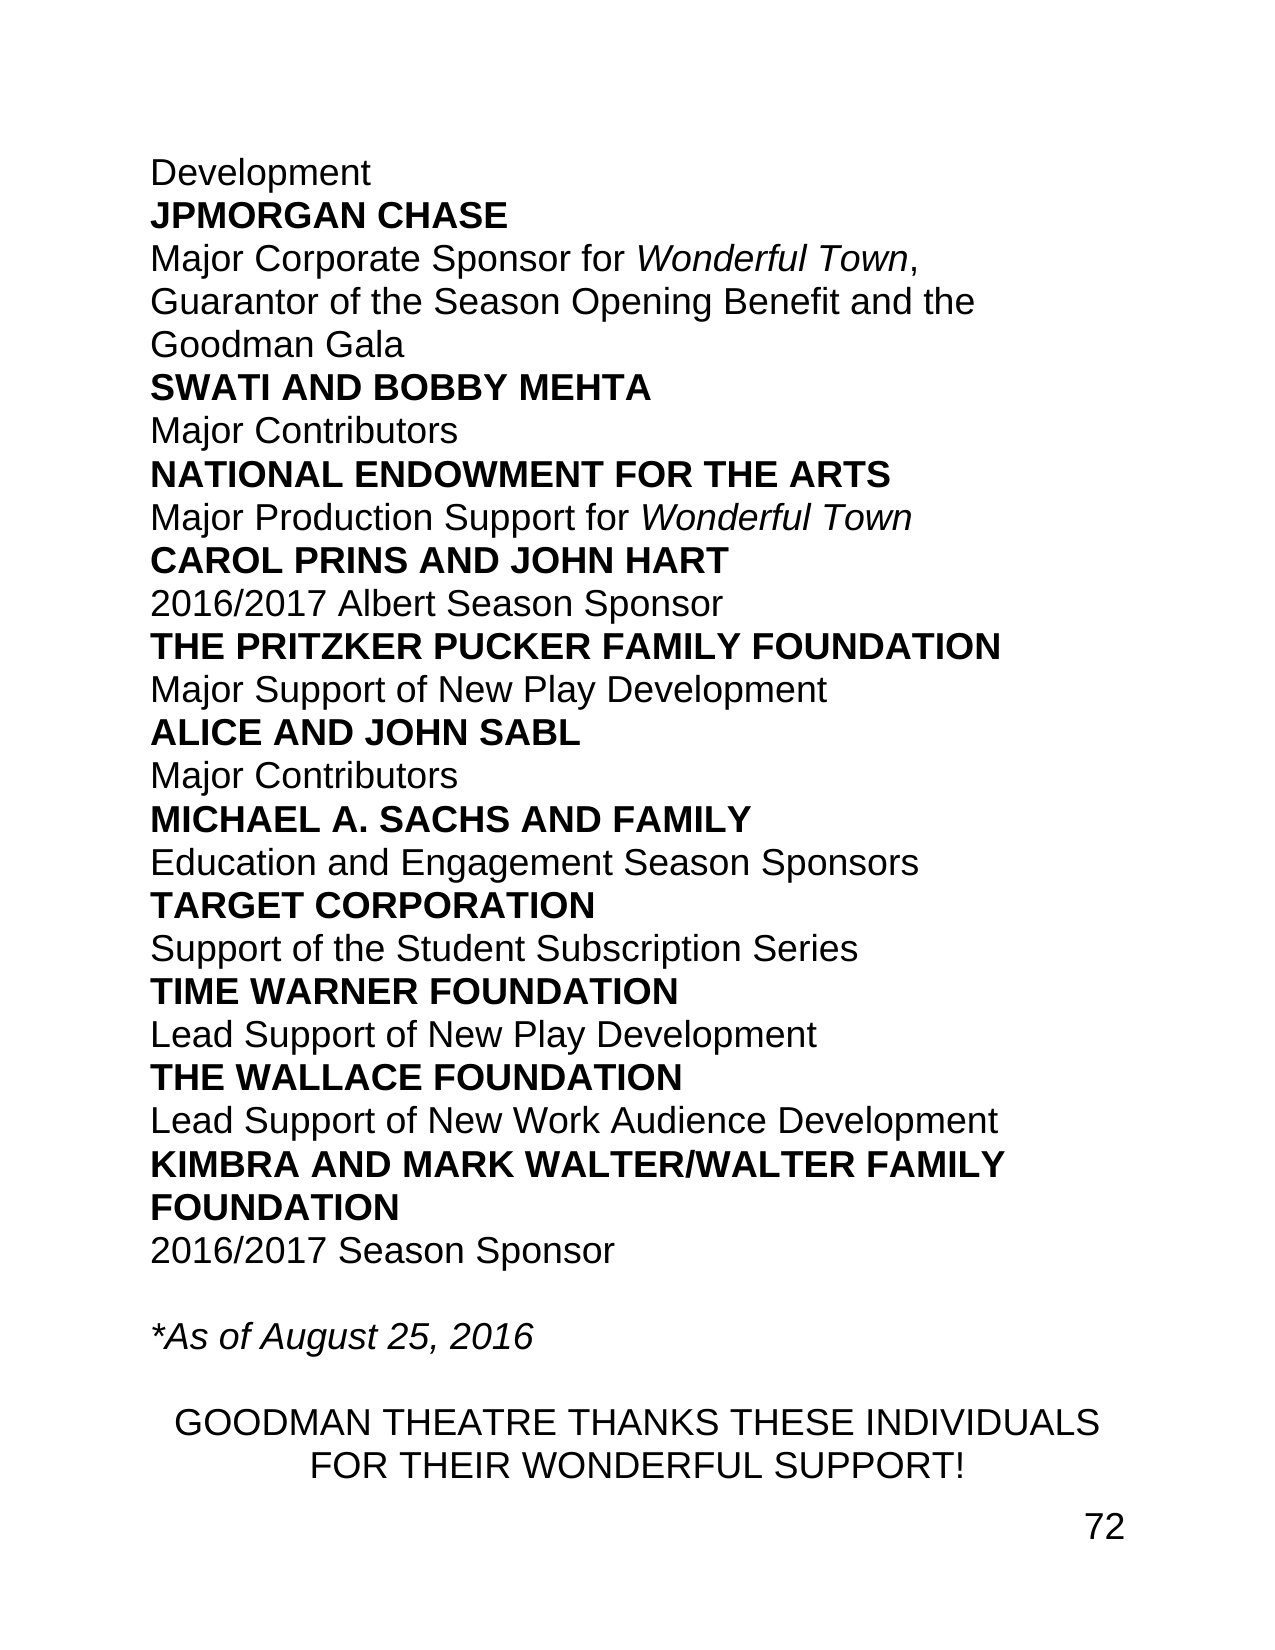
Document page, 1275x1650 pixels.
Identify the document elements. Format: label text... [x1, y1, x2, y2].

text THE WALLACE FOUNDATION [150, 1056, 1125, 1099]
text 2016/2017 Albert Season Sponsor [150, 581, 1125, 624]
text FOUNDATION [150, 1185, 1125, 1228]
text JPMORGAN CHASE [150, 193, 1125, 236]
text TIME WARNER FOUNDATION [150, 969, 1125, 1012]
text Development [150, 150, 1125, 193]
text Guarantor of the Season Opening Benefit and the [150, 279, 1125, 322]
text KIMBRA AND MARK WALTER/WALTER FAMILY [150, 1142, 1125, 1185]
text 2016/2017 Season Sponsor [150, 1228, 1125, 1271]
text Major Production Support for Wonderful Town [150, 495, 1125, 538]
text THE PRITZKER PUCKER FAMILY FOUNDATION [150, 624, 1125, 667]
text Major Contributors [150, 409, 1125, 452]
text SWATI AND BOBBY MEHTA [150, 366, 1125, 409]
text GOODMAN THEATRE THANKS THESE INDIVIDUALS [150, 1401, 1125, 1444]
text Lead Support of New Play Development [150, 1012, 1125, 1056]
text Education and Engagement Season Sponsors [150, 840, 1125, 883]
text *As of August 25, 2016 [150, 1314, 1125, 1357]
text FOR THEIR WONDERFUL SUPPORT! [150, 1444, 1125, 1487]
text NATIONAL ENDOWMENT FOR THE ARTS [150, 452, 1125, 495]
text Major Support of New Play Development [150, 667, 1125, 711]
text Lead Support of New Work Audience Development [150, 1099, 1125, 1142]
text CAROL PRINS AND JOHN HART [150, 538, 1125, 581]
text ALICE AND JOHN SABL [150, 711, 1125, 754]
text MICHAEL A. SACHS AND FAMILY [150, 797, 1125, 840]
text Major Contributors [150, 754, 1125, 797]
text Support of the Student Subscription Series [150, 926, 1125, 969]
text Major Corporate Sponsor for Wonderful Town, [150, 236, 1125, 279]
text Goodman Gala [150, 322, 1125, 366]
text TARGET CORPORATION [150, 883, 1125, 926]
